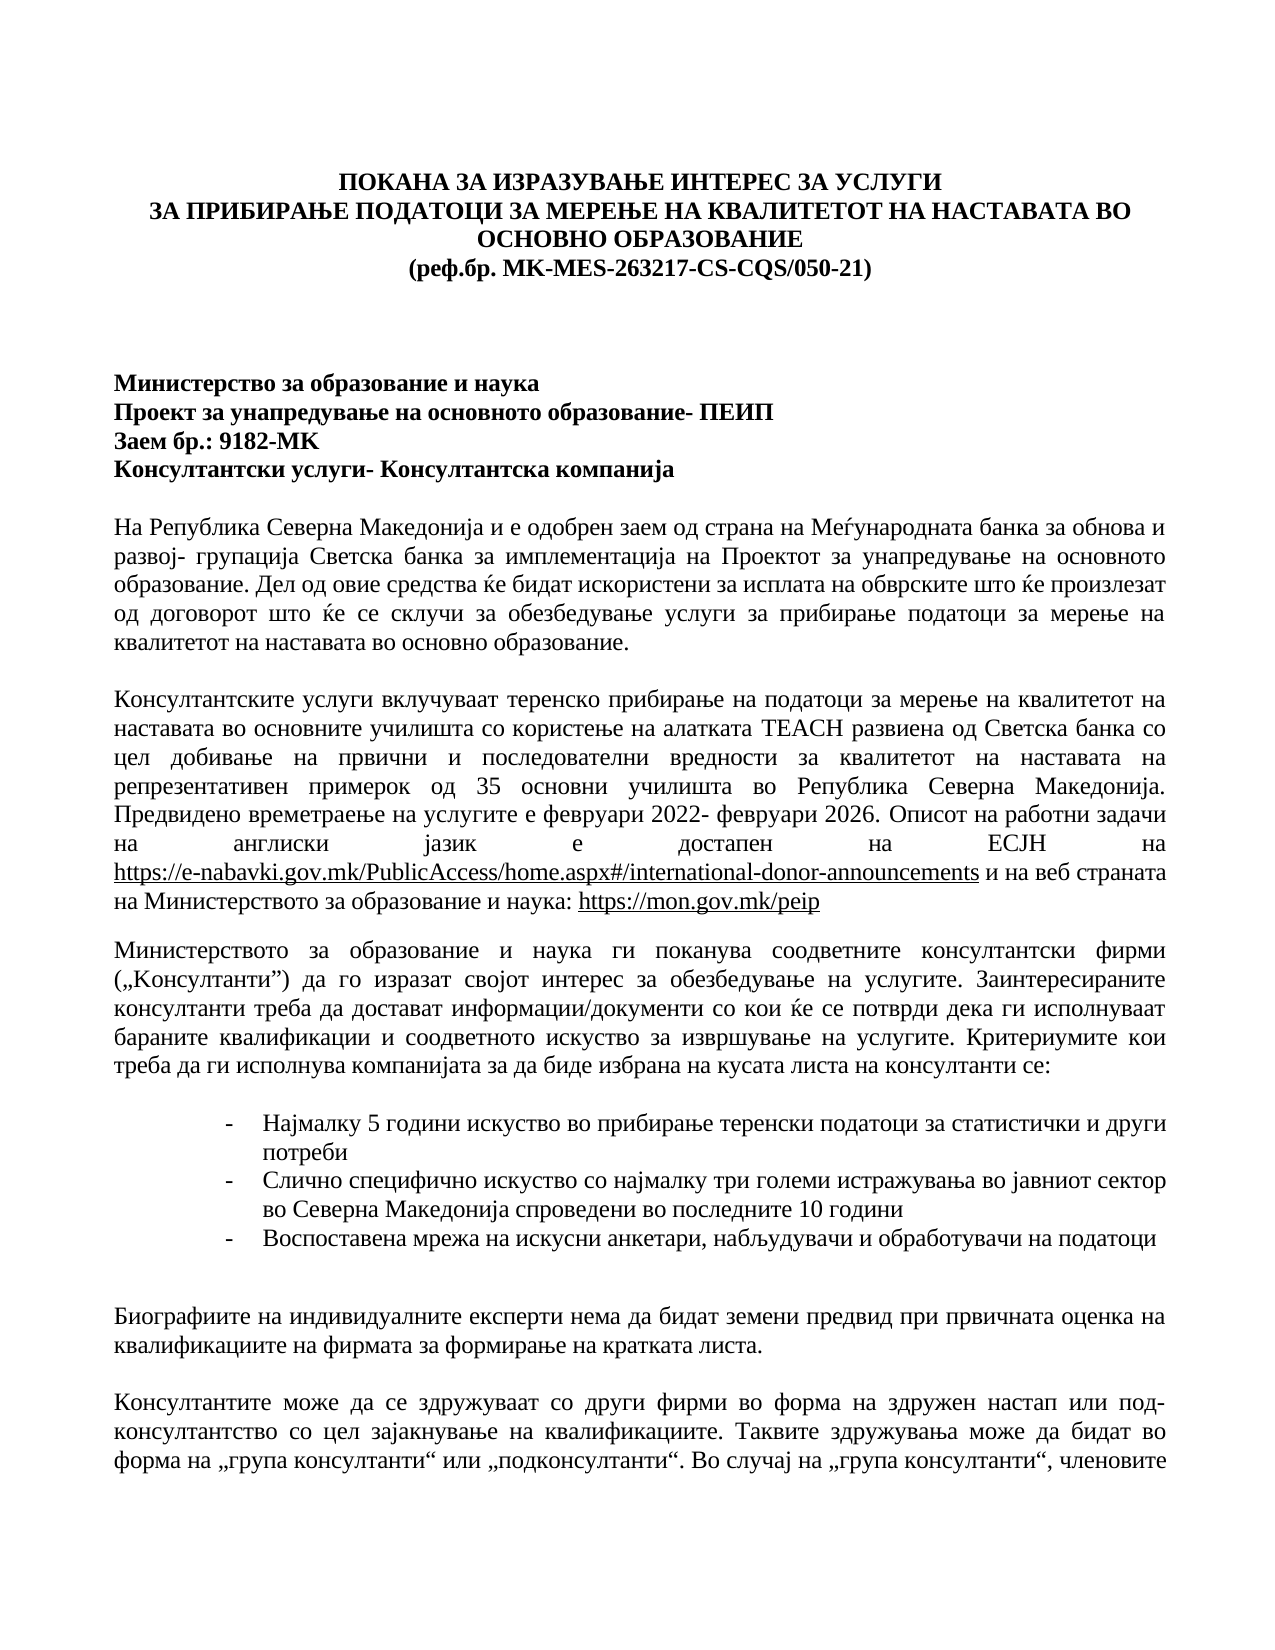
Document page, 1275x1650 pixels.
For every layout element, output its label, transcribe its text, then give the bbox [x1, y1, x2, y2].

list Најмалку 5 години искуство во прибирање теренски податоци за статистички и други потреби [225, 1108, 1167, 1165]
text Министерство за образование и наука [114, 368, 1167, 397]
list Консултантските услуги вклучуваат теренско прибирање на податоци за мерење на квалитетот на наставата во основните училишта со користење на алатката TEACH развиена од Светска банка со цел добивање на првични и последователни вредности за квалитетот на наставата на репрезентативен примерок од 35 основни училишта во Република Северна Македонија. Предвидено времетраење на услугите е февруари 2022- февруари 2026. Описот на работни задачи на англиски јазик е достапен на ЕСЈН на https://e-nabavki.gov.mk/PublicAccess/home.aspx#/international-donor-announcements и на веб страната на Министерството за образование и наука: https://mon.gov.mk/peip [114, 684, 1167, 914]
title ЗА ПРИБИРАЊЕ ПОДАТОЦИ ЗА МЕРЕЊЕ НА КВАЛИТЕТОТ НА НАСТАВАТА ВО ОСНОВНО ОБРАЗОВАНИЕ [114, 196, 1167, 253]
text Консултантски услуги- Консултантска компанија [114, 454, 1167, 483]
title ПОКАНА ЗА ИЗРАЗУВАЊЕ ИНТЕРЕС ЗА УСЛУГИ [114, 167, 1167, 196]
text Проект за унапредување на основното образование- ПЕИП [114, 397, 1167, 426]
text Заем бр.: 9182-MK [114, 426, 1167, 454]
list На Република Северна Македонија и е одобрен заем од страна на Меѓународната банка за обнова и развој- групација Светска банка за имплементација на Проектот за унапредување на основното образование. Дел од овие средства ќе бидат искористени за исплата на обврските што ќе произлезат од договорот што ќе се склучи за обезбедување услуги за прибирање податоци за мерење на квалитетот на наставата во основно образование. [114, 512, 1167, 656]
list Слично специфично искуство со најмалку три големи истражувања во јавниот сектор во Северна Македонија спроведени во последните 10 години [225, 1165, 1167, 1223]
text (реф.бр. MK-MES-263217-CS-CQS/050-21) [114, 253, 1167, 282]
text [114, 1387, 1167, 1474]
list Воспоставена мрежа на искусни анкетари, набљудувачи и обработувачи на податоци [225, 1223, 1167, 1252]
text Министерството за образование и наука ги поканува соодветните консултантски фирми („Kонсултанти”) да го изразат својот интерес за обезбедување на услугите. Заинтересираните консултанти треба да достават информации/документи со кои ќе се потврди дека ги исполнуваат бараните квалификации и соодветното искуство за извршување на услугите. Критериумите кои треба да ги исполнува компанијата за да биде избрана на кусата листа на консултанти се: [114, 935, 1167, 1079]
text Биографиите на индивидуалните експерти нема да бидат земени предвид при првичната оценка на квалификациите на фирмата за формирање на кратката листа. [114, 1301, 1167, 1359]
